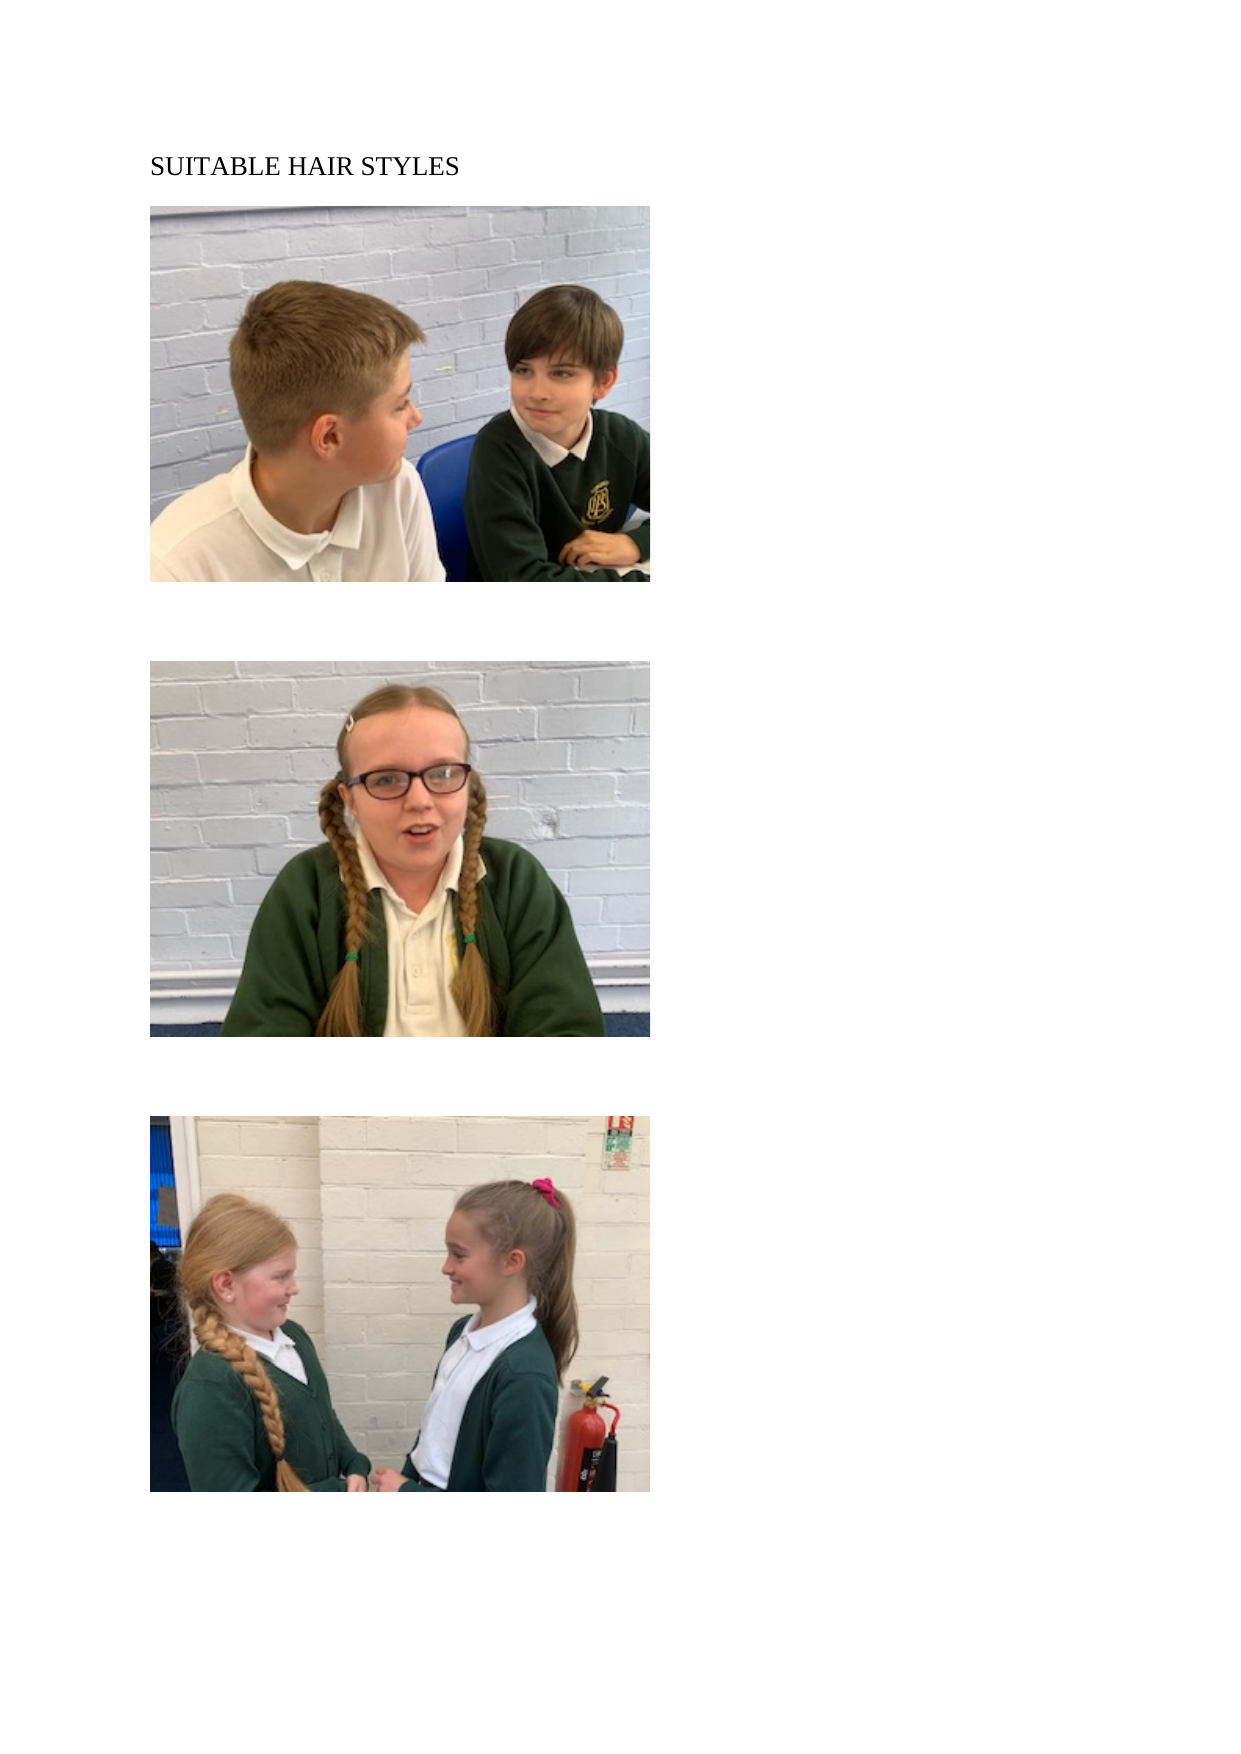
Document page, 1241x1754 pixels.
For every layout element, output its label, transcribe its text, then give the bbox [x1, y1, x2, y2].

picture [150, 661, 650, 1037]
text SUITABLE HAIR STYLES [150, 150, 1090, 181]
picture [150, 1116, 650, 1492]
picture [150, 206, 650, 582]
